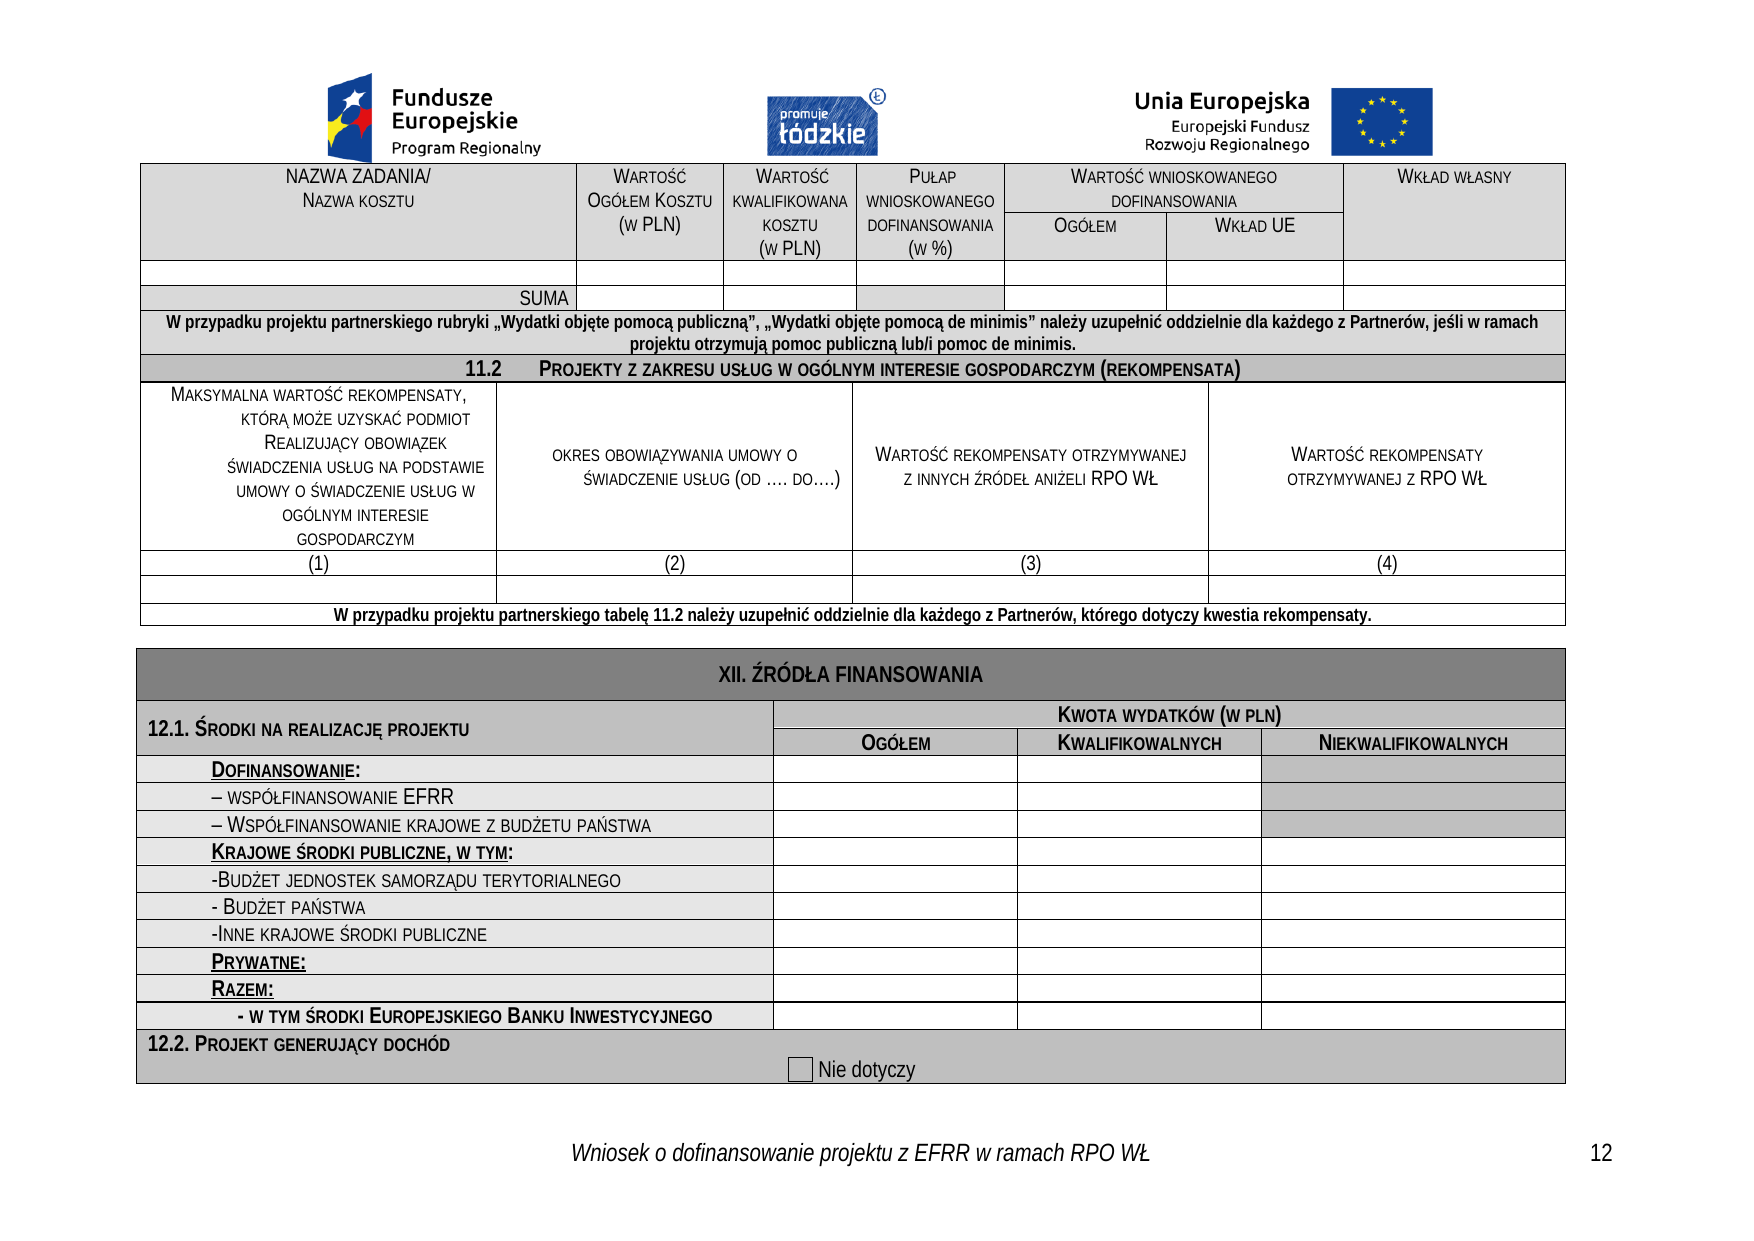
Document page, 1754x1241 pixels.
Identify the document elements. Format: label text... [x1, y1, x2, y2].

table_cell [1262, 1003, 1565, 1029]
table_cell [1018, 811, 1261, 837]
table_cell Pułap wnioskowanego dofinansowania (w %) [857, 164, 1004, 260]
table_cell [1018, 1003, 1261, 1029]
table_cell 12.2. Projekt generujący dochód Nie dotyczy [137, 1030, 1565, 1083]
table_cell [141, 576, 496, 602]
table_cell Ogółem [1005, 213, 1166, 260]
table_cell Dofinansowanie: [137, 756, 773, 782]
table_cell [1018, 838, 1261, 864]
table_cell [1344, 261, 1565, 285]
table_cell [1262, 893, 1565, 919]
table_cell Wkład UE [1167, 213, 1343, 260]
table_cell - w tym środki Europejskiego Banku Inwestycyjnego [137, 1003, 773, 1029]
table_cell [1018, 948, 1261, 974]
table_cell [1018, 893, 1261, 919]
table_cell -Inne krajowe środki publiczne [137, 920, 773, 947]
table_cell [853, 576, 1208, 602]
table_cell okres obowiązywania umowy o świadczenie usług (od …. do….) [497, 383, 852, 550]
table_cell [857, 261, 1004, 285]
table_cell Maksymalna wartość rekompensaty, którą może uzyskać podmiot Realizujący obowiązek świadczenia usług na podstawie umowy o świadczenie usług w ogólnym interesie gospodarczym [141, 383, 496, 550]
table_cell Wartość rekompensaty otrzymywanej z RPO WŁ [1209, 383, 1565, 550]
table_cell [1262, 838, 1565, 864]
table_cell [774, 866, 1017, 892]
table_cell [141, 261, 576, 285]
table_cell W przypadku projektu partnerskiego tabelę 11.2 należy uzupełnić oddzielnie dla każdego z Partnerów, którego dotyczy kwestia rekompensaty. [141, 604, 1565, 625]
table_cell [774, 838, 1017, 864]
table_cell (3) [853, 551, 1208, 575]
table_cell [1262, 975, 1565, 1001]
table_cell Kwota wydatków (w pln) [774, 701, 1565, 727]
table_cell Wartość Ogółem Kosztu (w PLN) [577, 164, 723, 260]
table_cell [1167, 261, 1343, 285]
table_cell [1018, 866, 1261, 892]
table_cell [724, 286, 856, 310]
table_cell [774, 756, 1017, 782]
table_cell [1209, 576, 1565, 602]
table_cell [774, 783, 1017, 810]
picture [327, 73, 1433, 163]
table_cell [774, 811, 1017, 837]
table_cell NAZWA ZADANIA/ Nazwa kosztu [141, 164, 576, 260]
table_cell [1262, 948, 1565, 974]
table_cell [1018, 756, 1261, 782]
table_cell - Budżet państwa [137, 893, 773, 919]
table_cell Kwalifikowalnych [1018, 729, 1261, 755]
table_cell Wartość kwalifikowana kosztu (w PLN) [724, 164, 856, 260]
table_cell [1018, 920, 1261, 947]
table_cell Razem: [137, 975, 773, 1001]
table_cell [1344, 286, 1565, 310]
table_cell [857, 286, 1004, 310]
table_cell [1005, 261, 1166, 285]
table_cell [577, 286, 723, 310]
table_cell (4) [1209, 551, 1565, 575]
table_cell Niekwalifikowalnych [1262, 729, 1565, 755]
table_cell 11.2 Projekty z zakresu usług w ogólnym interesie gospodarczym (rekompensata) [141, 355, 1565, 381]
table_cell Prywatne: [137, 948, 773, 974]
table_cell [1018, 975, 1261, 1001]
table_cell [1262, 783, 1565, 810]
table_cell [1262, 866, 1565, 892]
table_cell [1167, 286, 1343, 310]
table_cell [774, 893, 1017, 919]
table_cell 12.1. Środki na realizację projektu [137, 701, 773, 755]
table_cell Wkład własny [1344, 164, 1565, 260]
table_cell SUMA [141, 286, 576, 310]
table_cell [577, 261, 723, 285]
table_cell [774, 975, 1017, 1001]
table_cell [1018, 783, 1261, 810]
table_cell [497, 576, 852, 602]
table_cell -Budżet jednostek samorządu terytorialnego [137, 866, 773, 892]
table_cell [774, 920, 1017, 947]
table_cell W przypadku projektu partnerskiego rubryki „Wydatki objęte pomocą publiczną”, „Wydatki objęte pomocą de minimis” należy uzupełnić oddzielnie dla każdego z Partnerów, jeśli w ramach projektu otrzymują pomoc publiczną lub/i pomoc de minimis. [141, 311, 1565, 354]
table_cell (2) [497, 551, 852, 575]
table_cell [724, 261, 856, 285]
table_header XII. ŹRÓDŁA FINANSOWANIA [137, 649, 1565, 700]
table_cell Krajowe środki publiczne, w tym: [137, 838, 773, 864]
table_cell Wartość rekompensaty otrzymywanej z innych źródeł aniżeli RPO WŁ [853, 383, 1208, 550]
table_cell [1262, 756, 1565, 782]
table_cell – Współfinansowanie krajowe z budżetu państwa [137, 811, 773, 837]
table_cell (1) [141, 551, 496, 575]
table_cell [1262, 811, 1565, 837]
table_cell [1005, 286, 1166, 310]
table_cell [1262, 920, 1565, 947]
table_cell Ogółem [774, 729, 1017, 755]
table_cell Wartość wnioskowanego dofinansowania [1005, 164, 1343, 212]
table_cell – współfinansowanie EFRR [137, 783, 773, 810]
table_cell [774, 948, 1017, 974]
table_cell [774, 1003, 1017, 1029]
